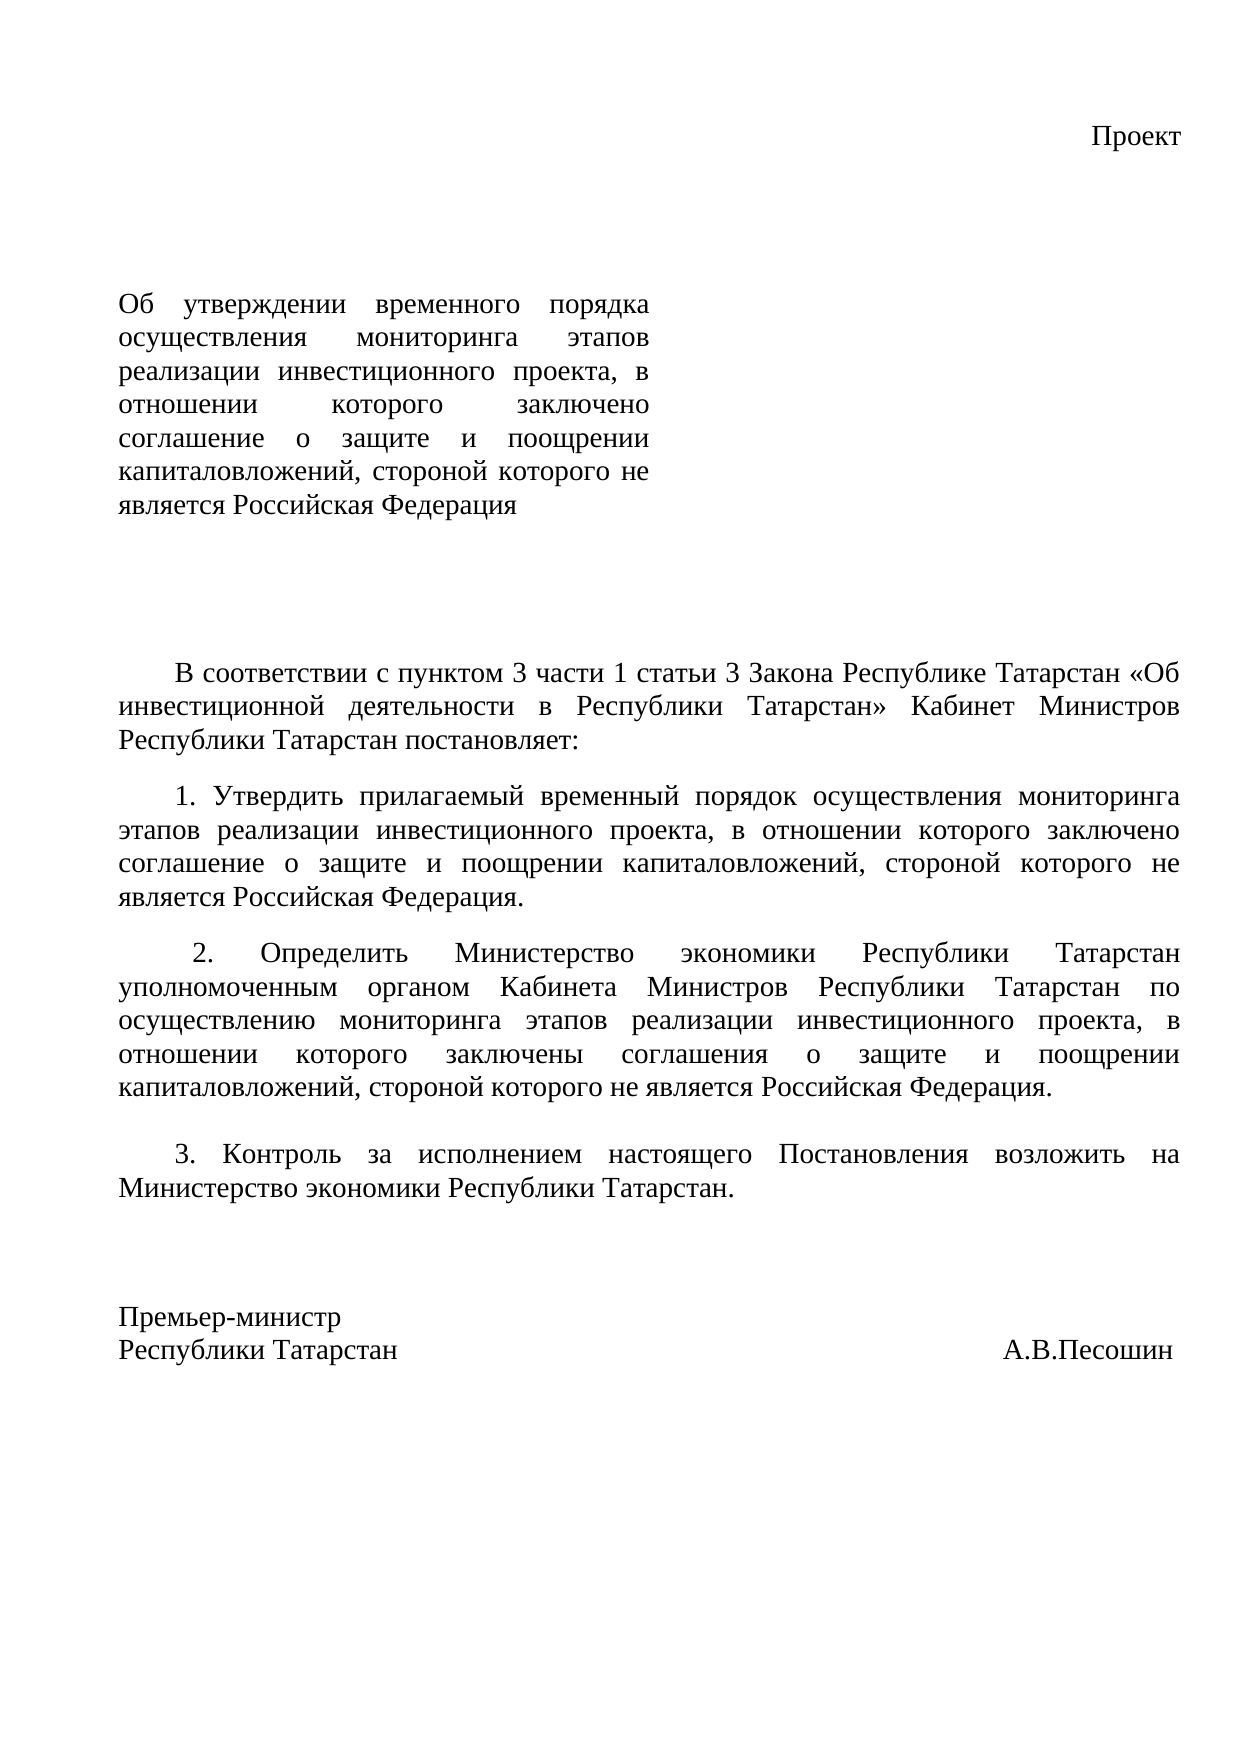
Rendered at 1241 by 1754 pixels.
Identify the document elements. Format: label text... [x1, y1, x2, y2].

text 3. Контроль за исполнением настоящего Постановления возложить на Министерство экономики Республики Татарстан. [118, 1137, 1181, 1204]
text Премьер-министр [118, 1299, 1181, 1332]
text 2. Определить Министерство экономики Республики Татарстан уполномоченным органом Кабинета Министров Республики Татарстан по осуществлению мониторинга этапов реализации инвестиционного проекта, в отношении которого заключены соглашения о защите и поощрении капиталовложений, стороной которого не является Российская Федерация. [118, 935, 1181, 1103]
text 1. Утвердить прилагаемый временный порядок осуществления мониторинга этапов реализации инвестиционного проекта, в отношении которого заключено соглашение о защите и поощрении капиталовложений, стороной которого не является Российская Федерация. [118, 778, 1181, 912]
text В соответствии с пунктом 3 части 1 статьи 3 Закона Республике Татарстан «Об инвестиционной деятельности в Республики Татарстан» Кабинет Министров Республики Татарстан постановляет: [118, 655, 1181, 755]
text Проект [118, 118, 1181, 152]
text Республики Татарстан А.В.Песошин [118, 1332, 1181, 1366]
text Об утверждении временного порядка осуществления мониторинга этапов реализации инвестиционного проекта, в отношении которого заключено соглашение о защите и поощрении капиталовложений, стороной которого не является Российская Федерация [118, 286, 650, 521]
